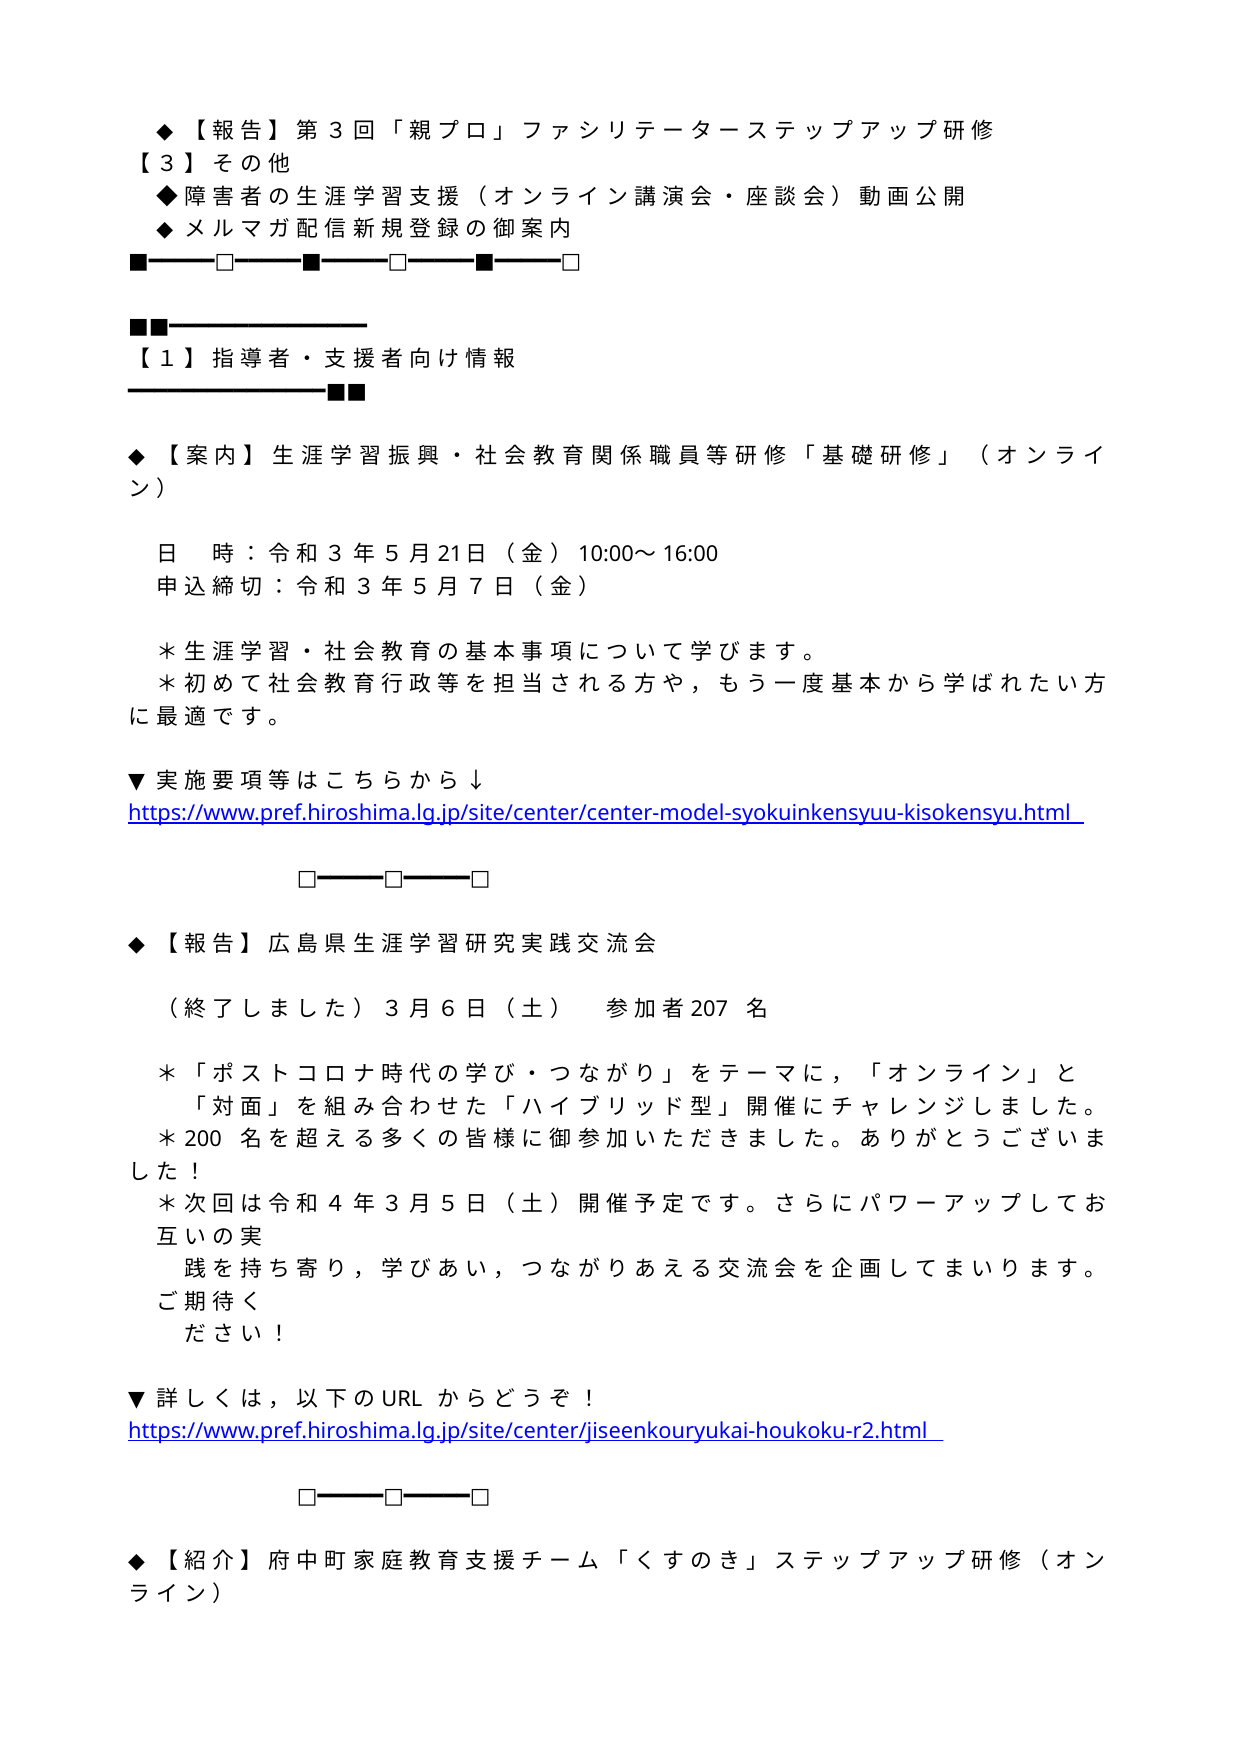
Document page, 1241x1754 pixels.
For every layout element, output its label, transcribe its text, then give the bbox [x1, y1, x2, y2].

text ＊200名を超える多くの皆様に御参加いただきました。ありがとうございました！ [128, 1121, 1112, 1186]
text 【１】指導者・支援者向け情報 [128, 341, 1112, 373]
text ◆【報告】広島県生涯学習研究実践交流会 [128, 926, 1112, 958]
text ◆【報告】第３回「親プロ」ファシリテーターステップアップ研修 [153, 113, 1112, 146]
text （終了しました）３月６日（土） 参加者207名 [128, 991, 1112, 1023]
text 日 時：令和３年５月21日（金）10:00～16:00 [128, 536, 1112, 568]
text ◆障害者の生涯学習支援（オンライン講演会・座談会）動画公開 [128, 178, 1112, 211]
text ＊生涯学習・社会教育の基本事項について学びます。 [128, 633, 1112, 666]
text ＊「ポストコロナ時代の学び・つながり」をテーマに，「オンライン」と「対面」を組み合わせた「ハイブリッド型」開催にチャレンジしました。 [128, 1056, 1112, 1121]
text 申込締切：令和３年５月７日（金） [128, 568, 1112, 601]
text 践を持ち寄り，学びあい，つながりあえる交流会を企画してまいります。ご期待く [153, 1251, 1112, 1316]
text ◆【案内】生涯学習振興・社会教育関係職員等研修「基礎研修」（オンライン） [128, 438, 1112, 503]
text ださい！ [153, 1316, 1112, 1348]
text ■■━━━━━━━━━━━━━━━ [128, 308, 1112, 341]
text ■━━━━━□━━━━━■━━━━━□━━━━━■━━━━━□ [128, 243, 1112, 276]
text ＊初めて社会教育行政等を担当される方や，もう一度基本から学ばれたい方に最適です。 [128, 666, 1112, 731]
text 【３】その他 [128, 146, 1112, 178]
text ━━━━━━━━━━━━━━━■■ [128, 373, 1112, 406]
text ▼詳しくは，以下のURLからどうぞ！ [128, 1381, 1112, 1413]
text ▼実施要項等はこちらから↓ [128, 763, 1112, 796]
text ◆メルマガ配信新規登録の御案内 [128, 211, 1112, 243]
text ◆【紹介】府中町家庭教育支援チーム「くすのき」ステップアップ研修（オンライン） [128, 1543, 1112, 1608]
text https://www.pref.hiroshima.lg.jp/site/center/jiseenkouryukai-houkoku-r2.html [128, 1413, 1112, 1446]
text □━━━━━□━━━━━□ [128, 1478, 1112, 1511]
text □━━━━━□━━━━━□ [128, 861, 1112, 893]
text ＊次回は令和４年３月５日（土）開催予定です。さらにパワーアップしてお互いの実 [153, 1186, 1112, 1251]
text https://www.pref.hiroshima.lg.jp/site/center/center-model-syokuinkensyuu-kisokensyu.html [128, 796, 1112, 828]
